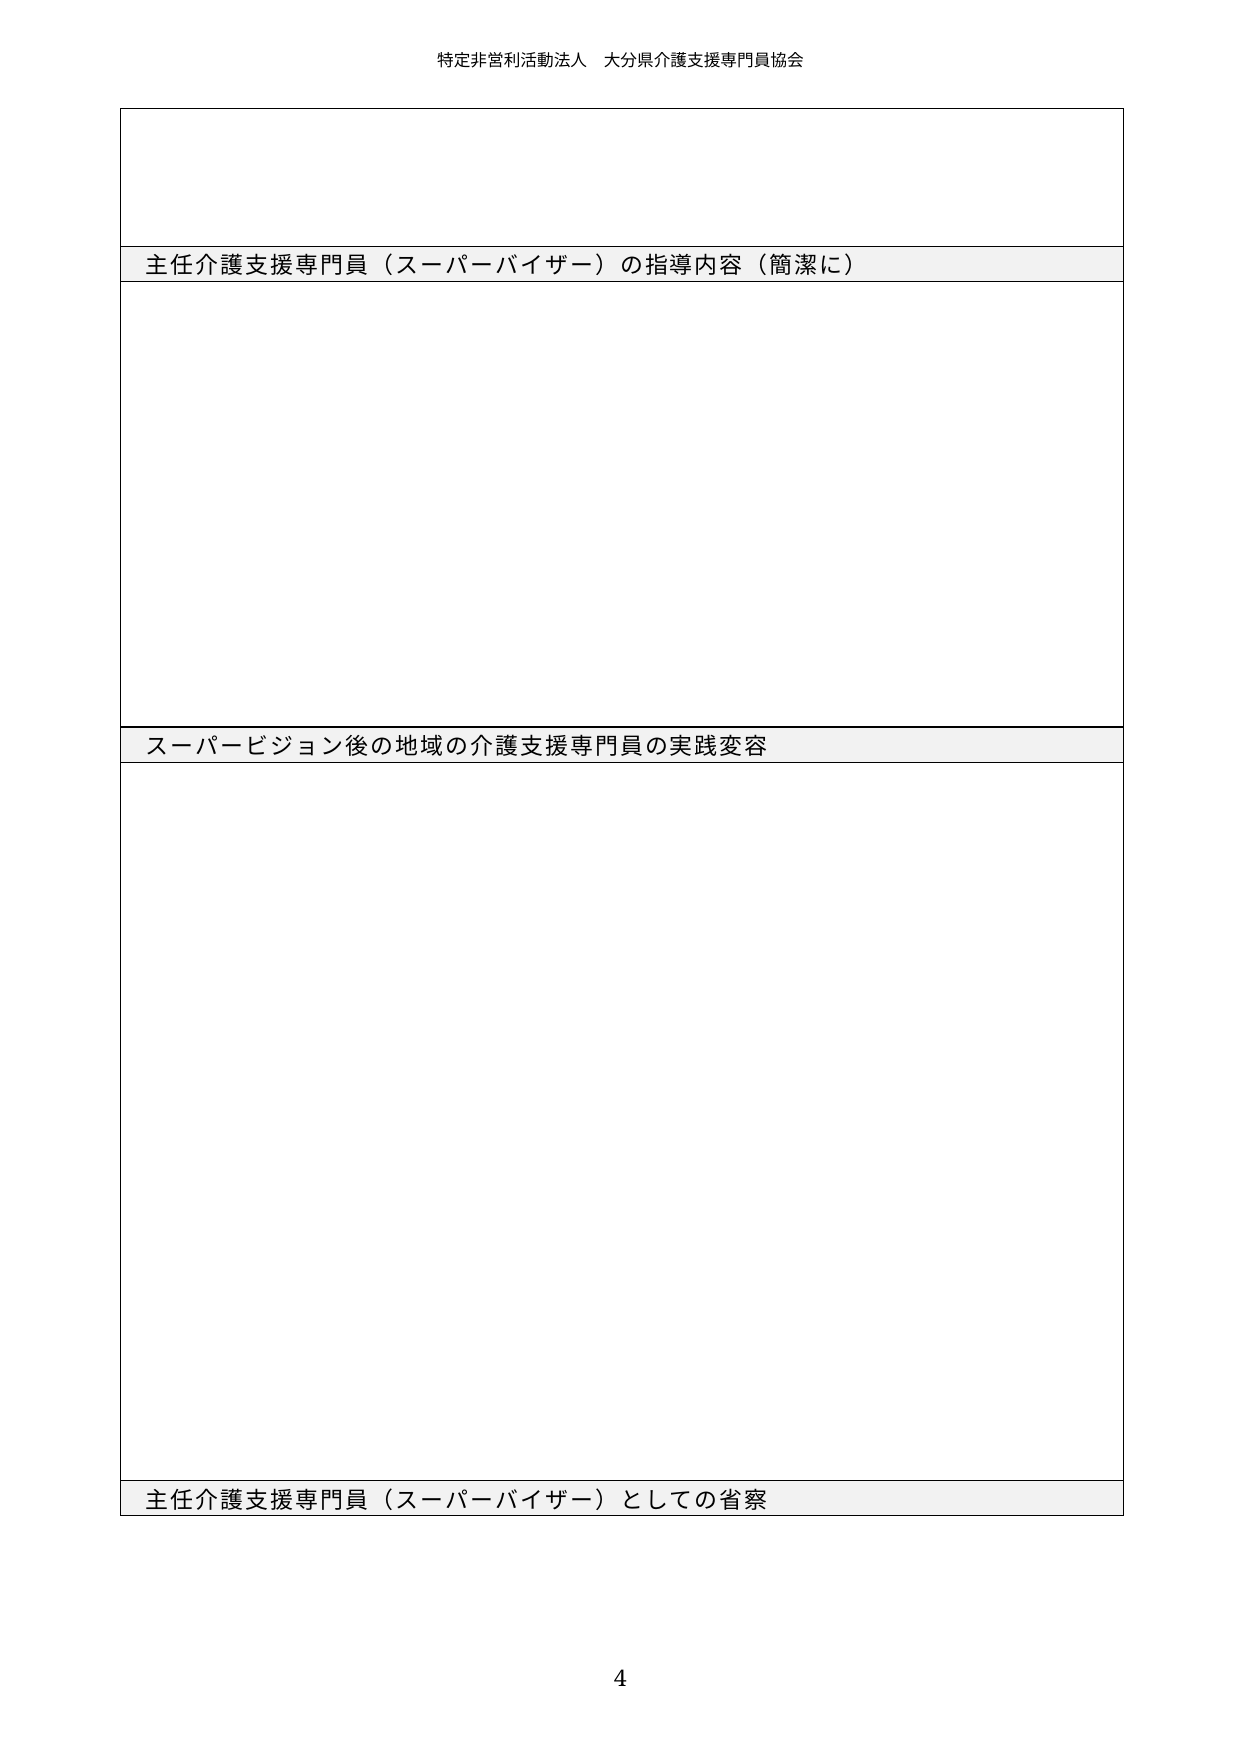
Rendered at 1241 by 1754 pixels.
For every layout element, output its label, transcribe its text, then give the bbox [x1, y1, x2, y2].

table_cell 主任介護支援専門員（スーパーバイザー）としての省察 [121, 1481, 1123, 1515]
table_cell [121, 109, 1123, 246]
table_cell 主任介護支援専門員（スーパーバイザー）の指導内容（簡潔に） [121, 247, 1123, 281]
table_cell [121, 763, 1123, 1480]
table_cell [121, 282, 1123, 726]
table_cell スーパービジョン後の地域の介護支援専門員の実践変容 [121, 728, 1123, 762]
